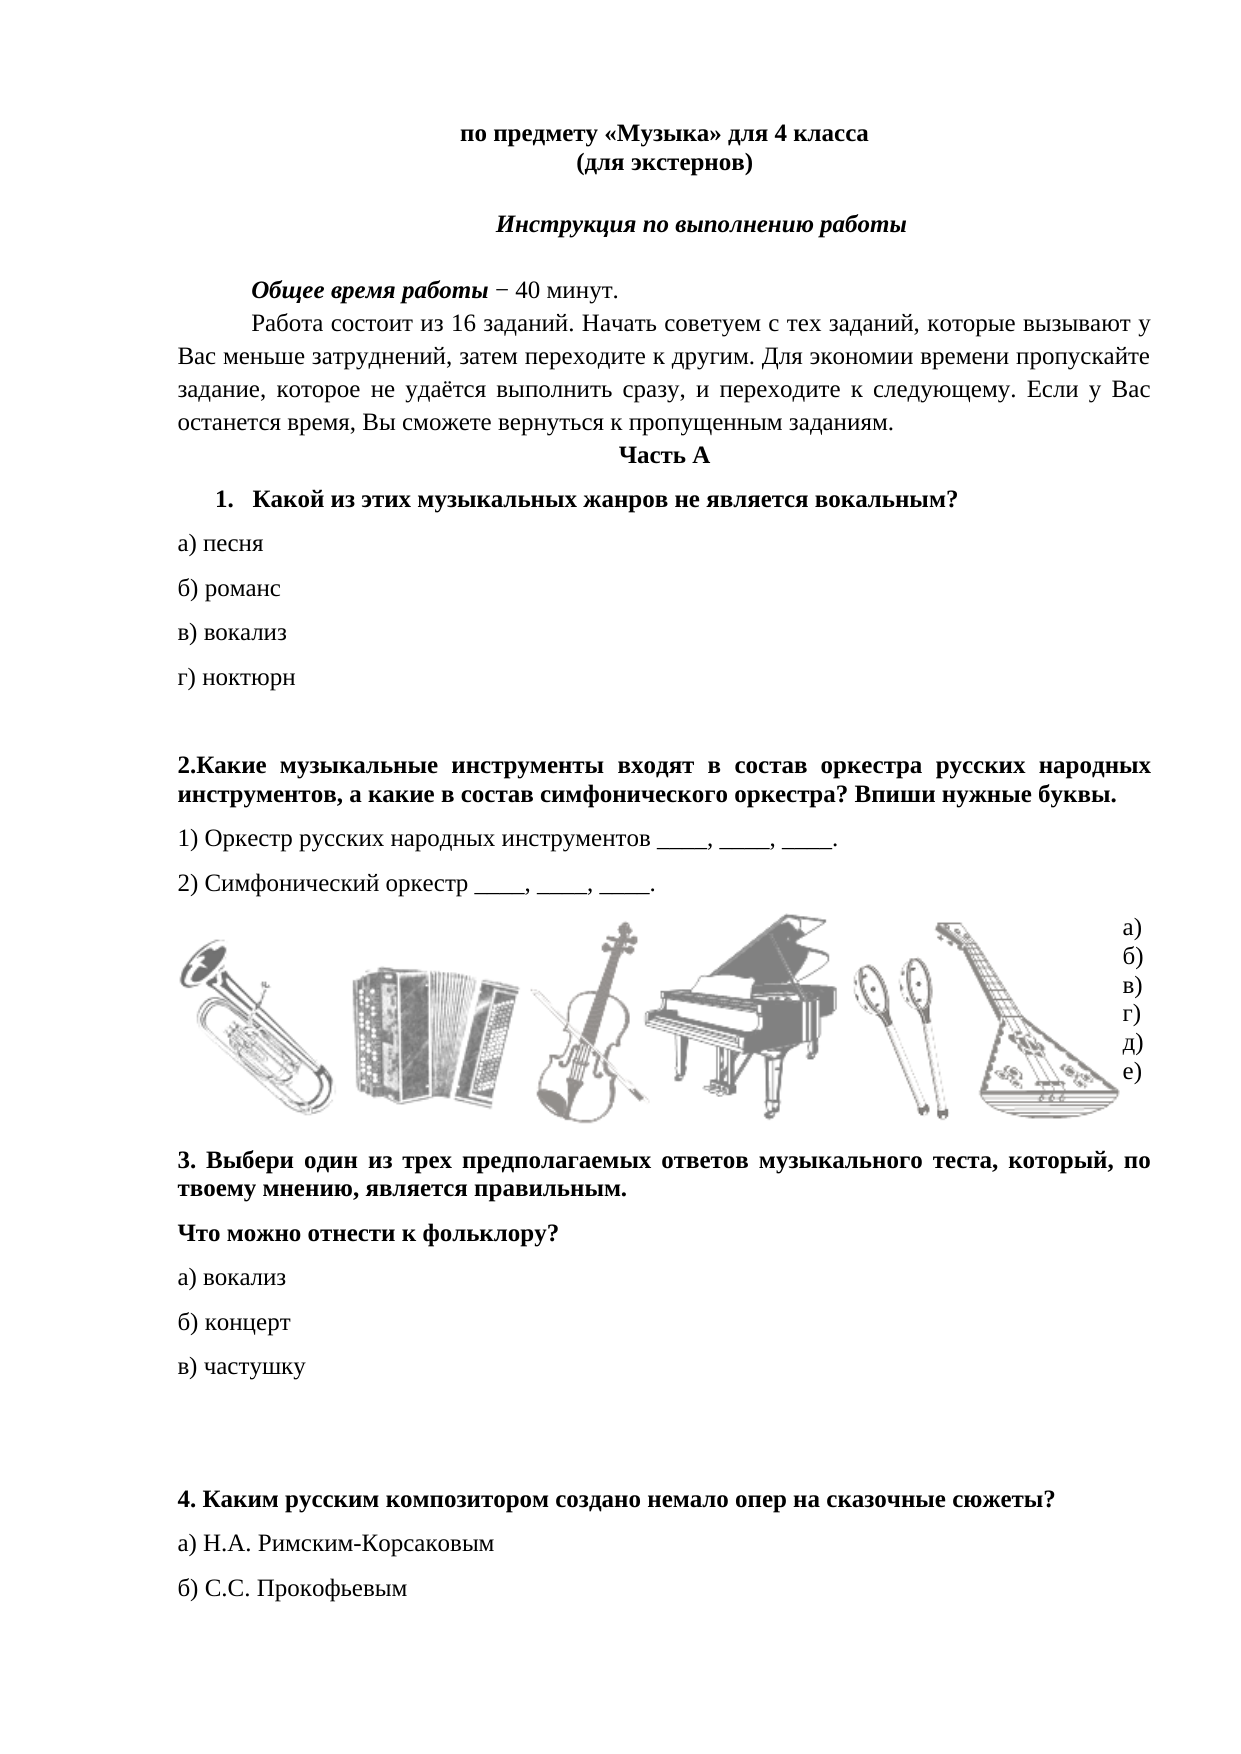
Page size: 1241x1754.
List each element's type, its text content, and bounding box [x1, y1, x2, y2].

text а) песня [177, 528, 1152, 557]
text а) Н.А. Римским-Корсаковым [177, 1528, 1152, 1557]
picture [177, 912, 1123, 1128]
text 4. Каким русским композитором создано немало опер на сказочные сюжеты? [177, 1484, 1152, 1513]
text по предмету «Музыка» для 4 класса [177, 118, 1152, 147]
text Общее время работы − 40 минут. [177, 275, 1152, 303]
text в) частушку [177, 1351, 1152, 1380]
text б) концерт [177, 1307, 1152, 1335]
text в) вокализ [177, 617, 1152, 646]
text Часть А [177, 440, 1152, 468]
text б) романс [177, 573, 1152, 602]
text (для экстернов) [177, 147, 1152, 176]
text Что можно отнести к фольклору? [177, 1218, 1152, 1247]
text г) ноктюрн [177, 662, 1152, 690]
text Инструкция по выполнению работы [177, 209, 1152, 237]
text 2.Какие музыкальные инструменты входят в состав оркестра русских народных инструментов, а какие в состав симфонического оркестра? Впиши нужные буквы. [177, 750, 1152, 808]
text б) С.С. Прокофьевым [177, 1573, 1152, 1602]
text Работа состоит из 16 заданий. Начать советуем с тех заданий, которые вызывают у Вас меньше затруднений, затем переходите к другим. Для экономии времени пропускайте задание, которое не удаётся выполнить сразу, и переходите к следующему. Если у Вас останется время, Вы сможете вернуться к пропущенным заданиям. [177, 308, 1152, 436]
list Какой из этих музыкальных жанров не является вокальным? [215, 484, 1152, 513]
text а) б) в) г) д) е) [1123, 912, 1152, 1085]
text 2) Симфонический оркестр ____, ____, ____. [177, 868, 1152, 897]
text а) вокализ [177, 1262, 1152, 1291]
text 3. Выбери один из трех предполагаемых ответов музыкального теста, который, по твоему мнению, является правильным. [177, 1145, 1152, 1202]
text 1) Оркестр русских народных инструментов ____, ____, ____. [177, 823, 1152, 852]
